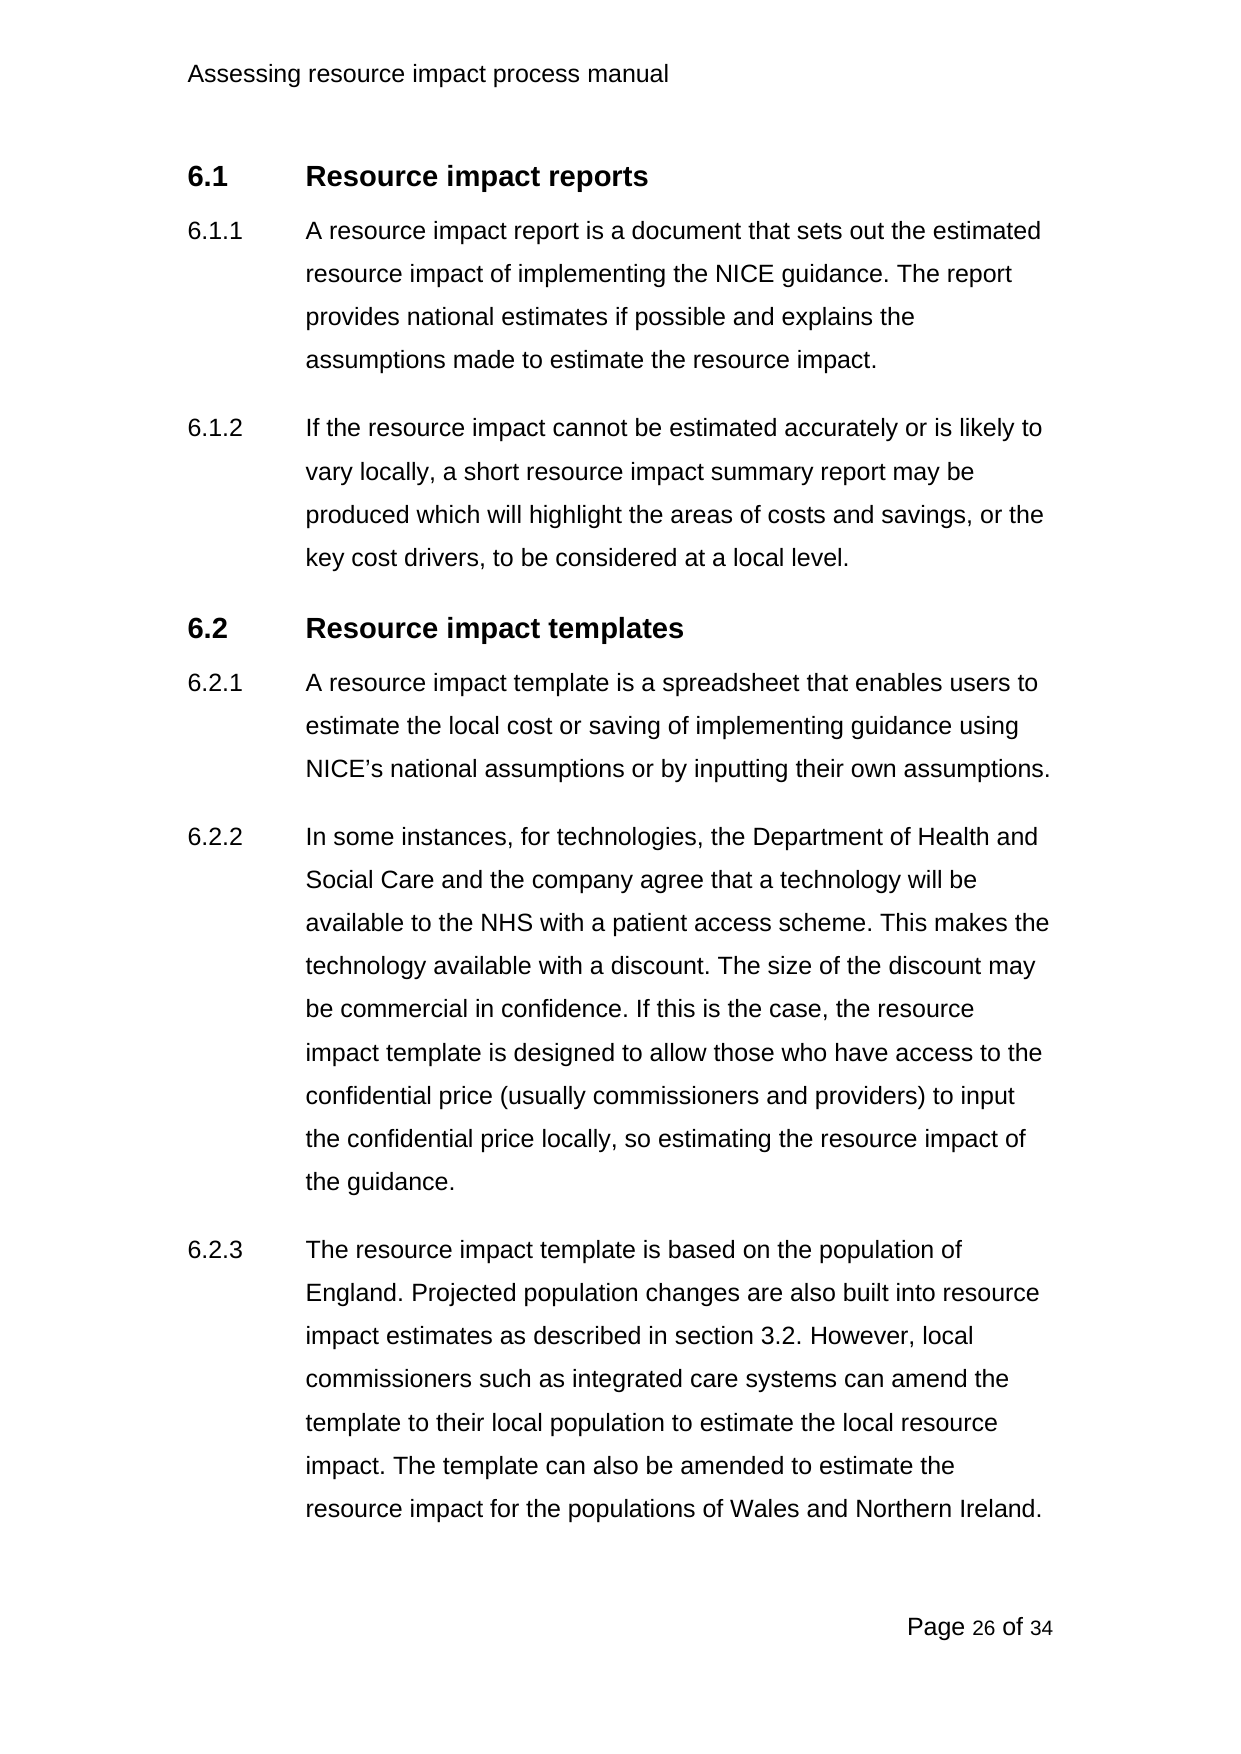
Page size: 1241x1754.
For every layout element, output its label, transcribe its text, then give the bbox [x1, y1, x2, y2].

text If the resource impact cannot be estimated accurately or is likely to vary locally, a short resource impact summary report may be produced which will highlight the areas of costs and savings, or the key cost drivers, to be considered at a local level. [187, 413, 1053, 572]
text A resource impact template is a spreadsheet that enables users to estimate the local cost or saving of implementing guidance using NICE’s national assumptions or by inputting their own assumptions. [187, 667, 1053, 782]
subtitle Resource impact reports [187, 159, 1053, 193]
text In some instances, for technologies, the Department of Health and Social Care and the company agree that a technology will be available to the NHS with a patient access scheme. This makes the technology available with a discount. The size of the discount may be commercial in confidence. If this is the case, the resource impact template is designed to allow those who have access to the confidential price (usually commissioners and providers) to input the confidential price locally, so estimating the resource impact of the guidance. [187, 822, 1053, 1196]
subtitle Resource impact templates [187, 611, 1053, 644]
text A resource impact report is a document that sets out the estimated resource impact of implementing the NICE guidance. The report provides national estimates if possible and explains the assumptions made to estimate the resource impact. [187, 216, 1053, 374]
text The resource impact template is based on the population of England. Projected population changes are also built into resource impact estimates as described in section 3.2. However, local commissioners such as integrated care systems can amend the template to their local population to estimate the local resource impact. The template can also be amended to estimate the resource impact for the populations of Wales and Northern Ireland. [187, 1235, 1053, 1522]
